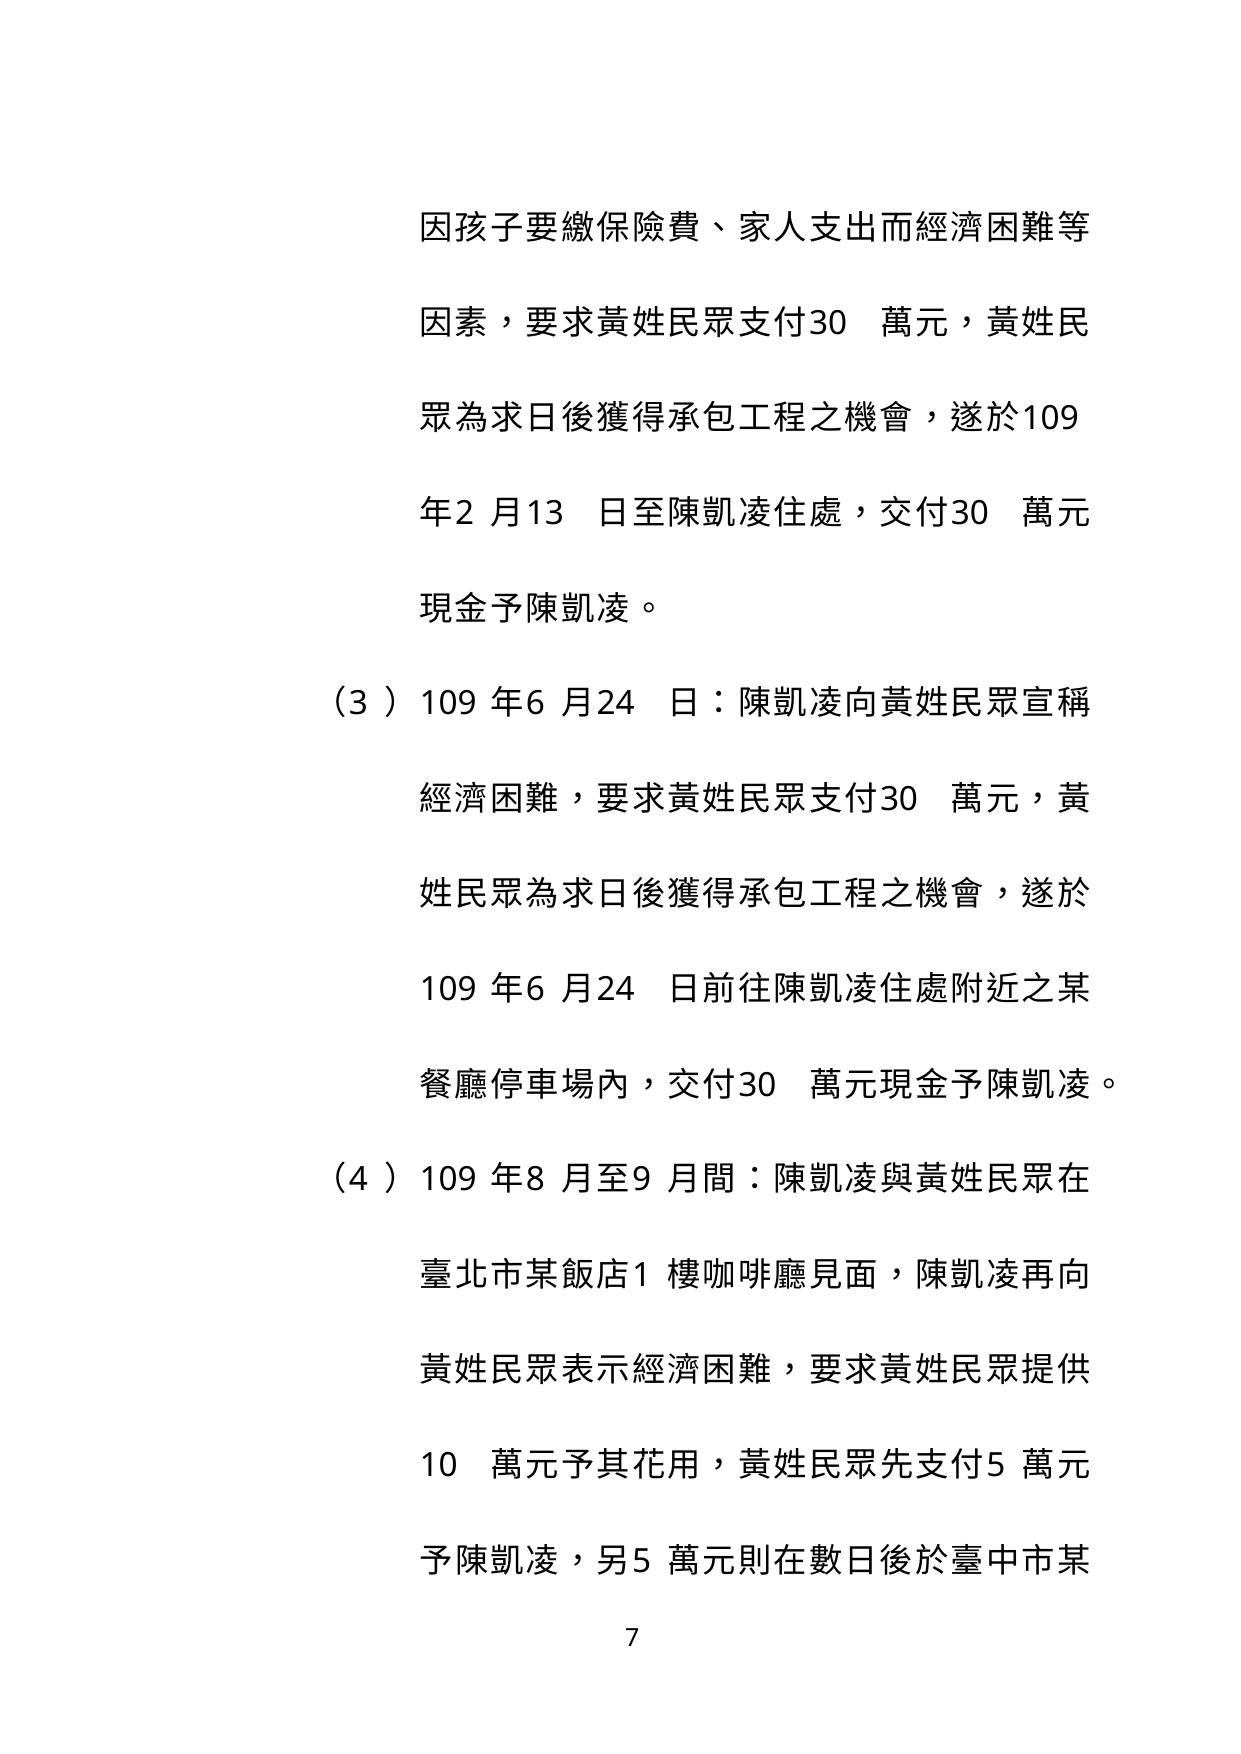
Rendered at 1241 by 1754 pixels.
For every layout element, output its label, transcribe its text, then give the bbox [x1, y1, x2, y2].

subtitle 109年6月24日：陳凱凌向黃姓民眾宣稱經濟困難，要求黃姓民眾支付30萬元，黃姓民眾為求日後獲得承包工程之機會，遂於109年6月24日前往陳凱凌住處附近之某餐廳停車場內，交付30萬元現金予陳凱凌。 [296, 653, 1092, 1129]
subtitle 109年8月至9月間：陳凱凌與黃姓民眾在臺北市某飯店1樓咖啡廳見面，陳凱凌再向黃姓民眾表示經濟困難，要求黃姓民眾提供10萬元予其花用，黃姓民眾先支付5萬元予陳凱凌，另5萬元則在數日後於臺中市某酒店交付陳凱凌。 [296, 1129, 1092, 1605]
subtitle 109年2月13日：陳凱凌向黃姓民眾宣稱因孩子要繳保險費、家人支出而經濟困難等因素，要求黃姓民眾支付30萬元，黃姓民眾為求日後獲得承包工程之機會，遂於109年2月13日至陳凱凌住處，交付30萬元現金予陳凱凌。 [296, 177, 1092, 653]
